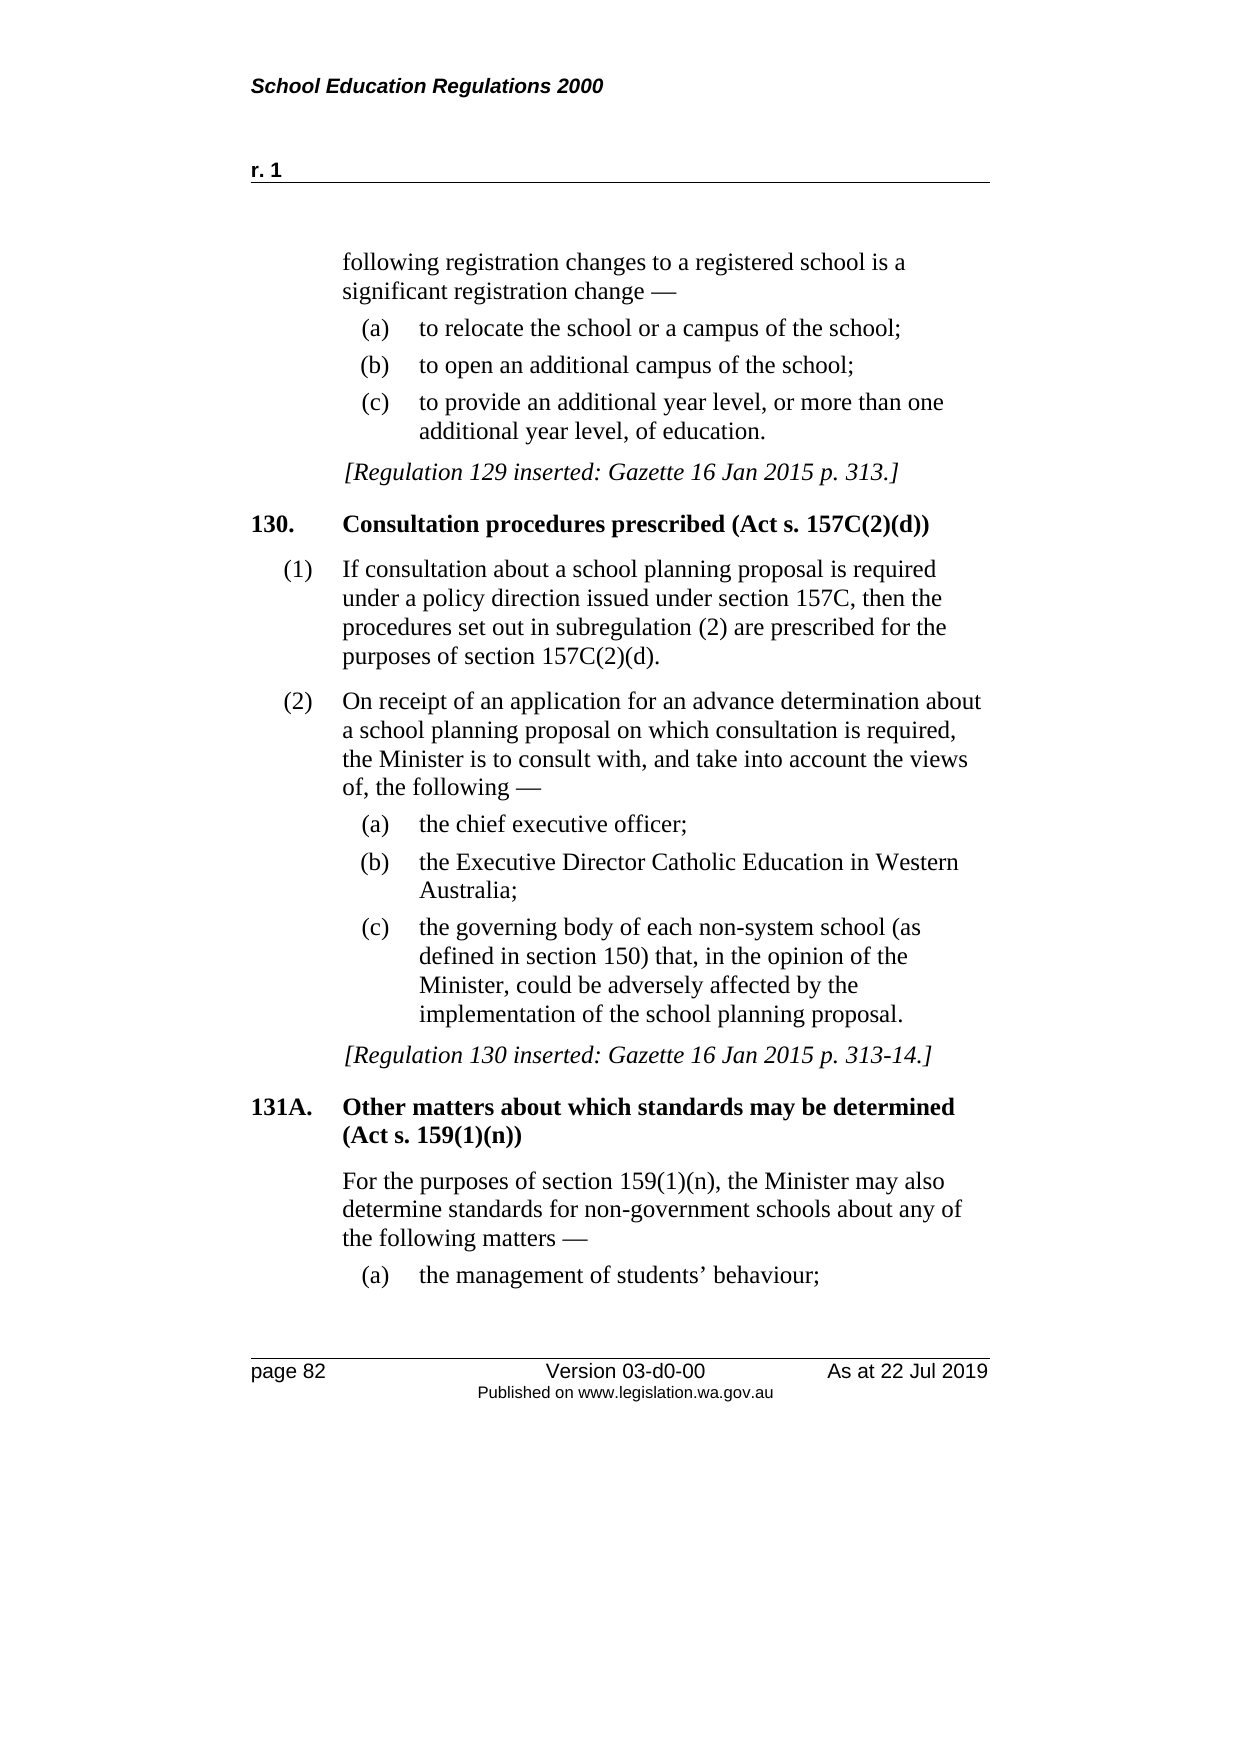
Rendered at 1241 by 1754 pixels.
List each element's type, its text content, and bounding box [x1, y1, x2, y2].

text (c) the governing body of each non-system school (as defined in section 150) that, in the opinion of the Minister, could be adversely affected by the implementation of the school planning proposal. [251, 912, 990, 1027]
text [Regulation 130 inserted: Gazette 16 Jan 2015 p. 313-14.] [251, 1040, 990, 1069]
text For the purposes of section 159(1)(n), the Minister may also determine standards for non-government schools about any of the following matters — [251, 1166, 990, 1252]
text [Regulation 129 inserted: Gazette 16 Jan 2015 p. 313.] [251, 457, 990, 486]
text (2) On receipt of an application for an advance determination about a school planning proposal on which consultation is required, the Minister is to consult with, and take into account the views of, the following — [251, 686, 990, 801]
text (a) the management of students’ behaviour; [251, 1260, 990, 1289]
text (b) the Executive Director Catholic Education in Western Australia; [251, 847, 990, 904]
subtitle 131A. Other matters about which standards may be determined (Act s. 159(1)(n)) [251, 1092, 990, 1149]
text (a) the chief executive officer; [251, 809, 990, 838]
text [251, 247, 990, 305]
text (b) to open an additional campus of the school; [251, 350, 990, 379]
text (c) to provide an additional year level, or more than one additional year level, of education. [251, 387, 990, 445]
text (a) to relocate the school or a campus of the school; [251, 313, 990, 342]
subtitle 130. Consultation procedures prescribed (Act s. 157C(2)(d)) [251, 509, 990, 538]
text (1) If consultation about a school planning proposal is required under a policy direction issued under section 157C, then the procedures set out in subregulation (2) are prescribed for the purposes of section 157C(2)(d). [251, 554, 990, 669]
